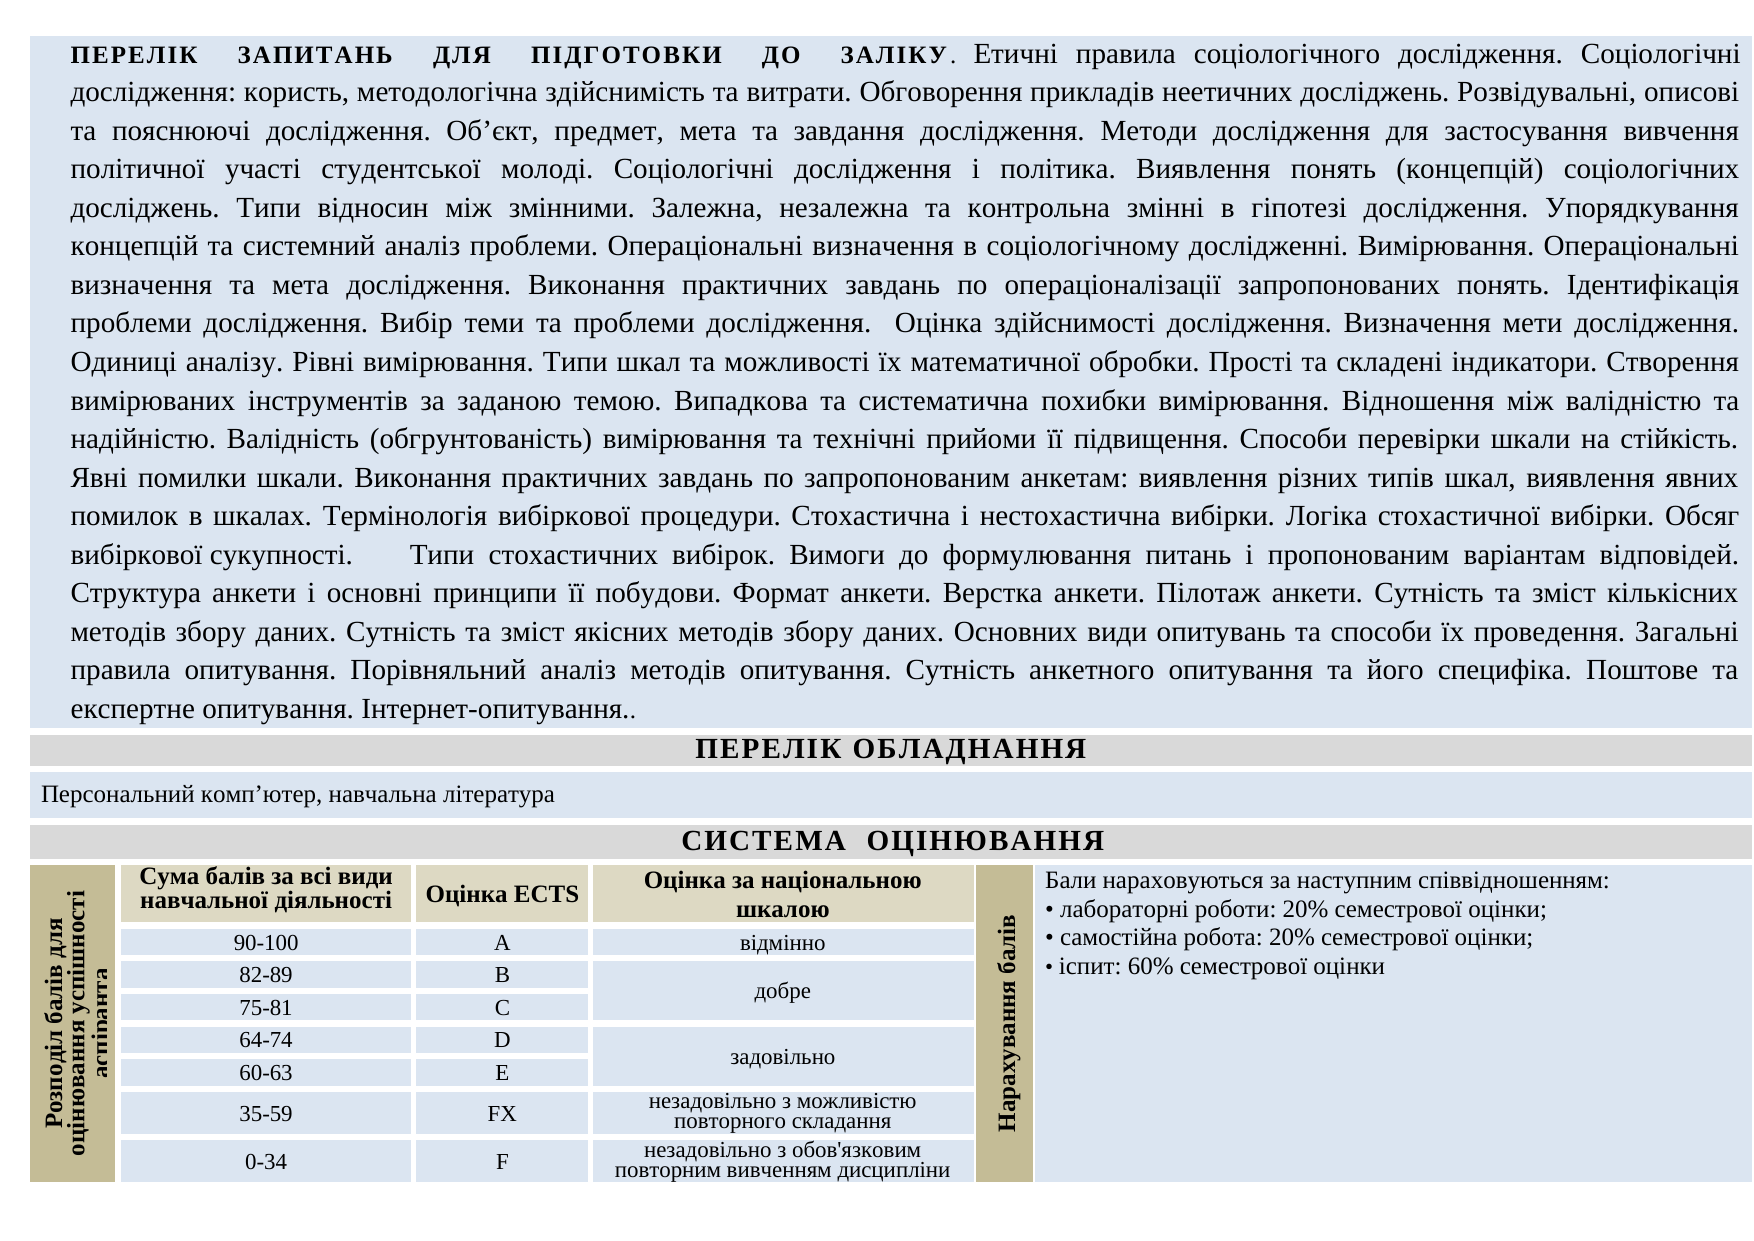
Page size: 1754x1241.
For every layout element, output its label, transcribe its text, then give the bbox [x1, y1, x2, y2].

table_cell Сума балів за всі види навчальної діяльності [121, 865, 411, 922]
table_cell 82-89 [121, 961, 411, 988]
table_cell F [416, 1140, 588, 1182]
table_cell D [416, 1027, 588, 1053]
table_cell ПЕРЕЛІК ЗАПИТАНЬ ДЛЯ ПІДГОТОВКИ ДО ЗАЛІКУ. Етичні правила соціологічного дослідження. Соціологічні дослідження: користь, методологічна здійснимість та витрати. Обговорення прикладів неетичних досліджень. Розвідувальні, описові та пояснюючі дослідження. Об’єкт, предмет, мета та завдання дослідження. Методи дослідження для застосування вивчення політичної участі студентської молоді. Соціологічні дослідження і політика. Виявлення понять (концепцій) соціологічних досліджень. Типи відносин між змінними. Залежна, незалежна та контрольна змінні в гіпотезі дослідження. Упорядкування концепцій та системний аналіз проблеми. Операціональні визначення в соціологічному дослідженні. Вимірювання. Операціональні визначення та мета дослідження. Виконання практичних завдань по операціоналізації запропонованих понять. Ідентифікація проблеми дослідження. Вибір теми та проблеми дослідження. Оцінка здійснимості дослідження. Визначення мети дослідження. Одиниці аналізу. Рівні вимірювання. Типи шкал та можливості їх математичної обробки. Прості та складені індикатори. Створення вимірюваних інструментів за заданою темою. Випадкова та систематична похибки вимірювання. Відношення між валідністю та надійністю. Валідність (обгрунтованість) вимірювання та технічні прийоми її підвищення. Способи перевірки шкали на стійкість. Явні помилки шкали. Виконання практичних завдань по запропонованим анкетам: виявлення різних типів шкал, виявлення явних помилок в шкалах. Термінологія вибіркової процедури. Стохастична і нестохастична вибірки. Логіка стохастичної вибірки. Обсяг вибіркової сукупності. Типи стохастичних вибірок. Вимоги до формулювання питань і пропонованим варіантам відповідей. Структура анкети і основні принципи її побудови. Формат анкети. Верстка анкети. Пілотаж анкети. Сутність та зміст кількісних методів збору даних. Сутність та зміст якісних методів збору даних. Основних види опитувань та способи їх проведення. Загальні правила опитування. Порівняльний аналіз методів опитування. Сутність анкетного опитування та його специфіка. Поштове та експертне опитування. Інтернет-опитування.. [30, 36, 1752, 728]
table_cell Е [416, 1059, 588, 1086]
table_cell 60-63 [121, 1059, 411, 1086]
table_cell Оцінка ЕСТS [416, 865, 588, 922]
table_cell ПЕРЕЛІК ОБЛАДНАННЯ [30, 735, 1752, 766]
table_cell відмінно [593, 929, 974, 955]
table_cell задовільно [593, 1027, 974, 1086]
table_cell 90-100 [121, 929, 411, 955]
table_cell Розподіл балів для оцінювання успішності аспіранта [30, 865, 115, 1182]
table_cell В [416, 961, 588, 988]
table_cell FХ [416, 1092, 588, 1134]
table_cell СИСТЕМА ОЦІНЮВАННЯ [30, 825, 1752, 859]
table_cell добре [593, 961, 974, 1020]
table_cell 75-81 [121, 994, 411, 1020]
table_cell 35-59 [121, 1092, 411, 1134]
table_cell незадовільно з обов'язковим повторним вивченням дисципліни [593, 1140, 974, 1182]
table_cell Персональний комп’ютер, навчальна література [30, 772, 1752, 818]
table_cell 0-34 [121, 1140, 411, 1182]
table_cell 64-74 [121, 1027, 411, 1053]
table_cell Бали нараховуються за наступним співвідношенням: • лабораторні роботи: 20% семестрової оцінки; • самостійна робота: 20% семестрової оцінки; • іспит: 60% семестрової оцінки [1035, 865, 1752, 1182]
table_cell С [416, 994, 588, 1020]
table_cell Нарахування балів [976, 865, 1033, 1182]
table_cell Оцінка за національною шкалою [593, 865, 974, 922]
table_cell А [416, 929, 588, 955]
table_cell незадовільно з можливістю повторного складання [593, 1092, 974, 1134]
